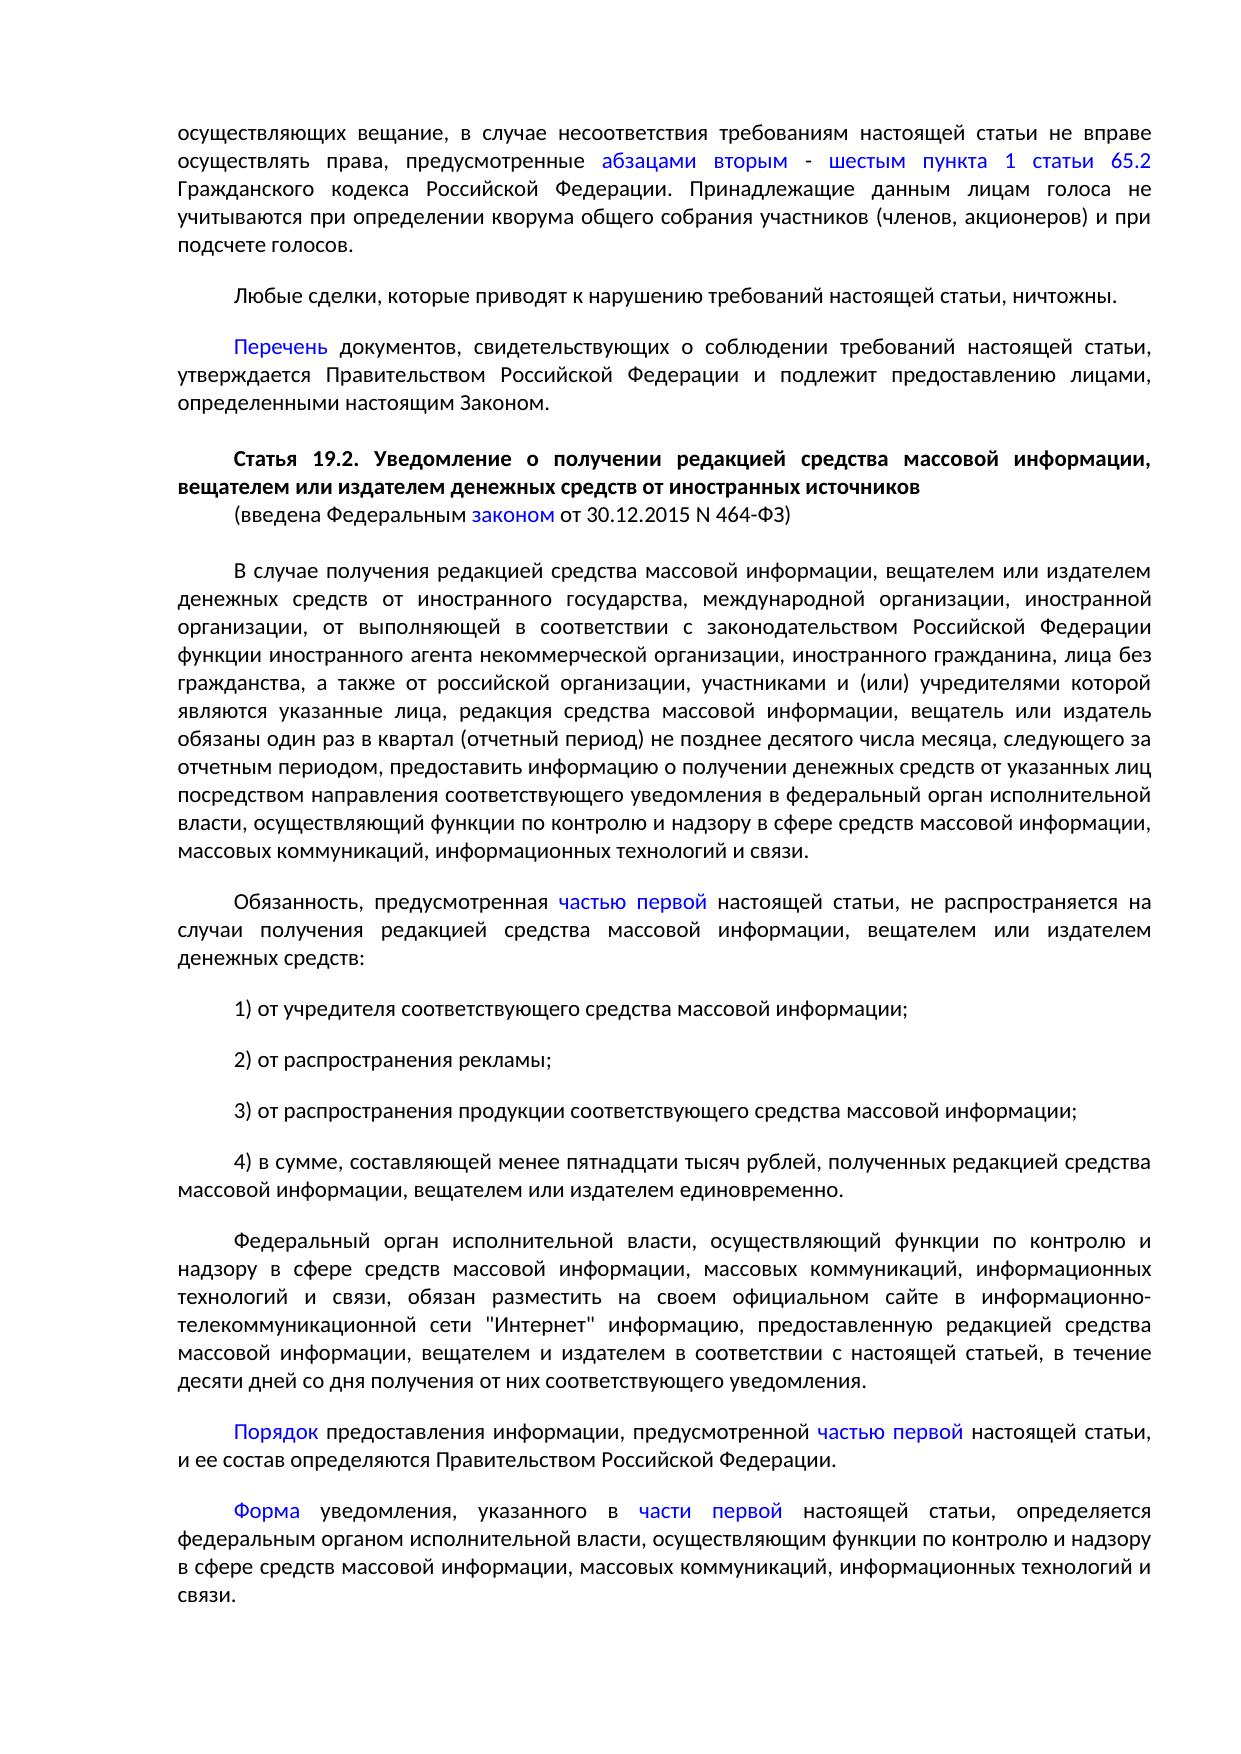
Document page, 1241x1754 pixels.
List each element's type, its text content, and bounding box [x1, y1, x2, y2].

text Любые сделки, которые приводят к нарушению требований настоящей статьи, ничтожны. [177, 281, 1152, 309]
text Форма уведомления, указанного в части первой настоящей статьи, определяется федеральным органом исполнительной власти, осуществляющим функции по контролю и надзору в сфере средств массовой информации, массовых коммуникаций, информационных технологий и связи. [177, 1496, 1152, 1608]
text В случае получения редакцией средства массовой информации, вещателем или издателем денежных средств от иностранного государства, международной организации, иностранной организации, от выполняющей в соответствии с законодательством Российской Федерации функции иностранного агента некоммерческой организации, иностранного гражданина, лица без гражданства, а также от российской организации, участниками и (или) учредителями которой являются указанные лица, редакция средства массовой информации, вещатель или издатель обязаны один раз в квартал (отчетный период) не позднее десятого числа месяца, следующего за отчетным периодом, предоставить информацию о получении денежных средств от указанных лиц посредством направления соответствующего уведомления в федеральный орган исполнительной власти, осуществляющий функции по контролю и надзору в сфере средств массовой информации, массовых коммуникаций, информационных технологий и связи. [177, 556, 1152, 864]
text 1) от учредителя соответствующего средства массовой информации; [177, 994, 1152, 1022]
text Федеральный орган исполнительной власти, осуществляющий функции по контролю и надзору в сфере средств массовой информации, массовых коммуникаций, информационных технологий и связи, обязан разместить на своем официальном сайте в информационно-телекоммуникационной сети "Интернет" информацию, предоставленную редакцией средства массовой информации, вещателем и издателем в соответствии с настоящей статьей, в течение десяти дней со дня получения от них соответствующего уведомления. [177, 1226, 1152, 1394]
text 2) от распространения рекламы; [177, 1045, 1152, 1073]
text 3) от распространения продукции соответствующего средства массовой информации; [177, 1096, 1152, 1124]
text 4) в сумме, составляющей менее пятнадцати тысяч рублей, полученных редакцией средства массовой информации, вещателем или издателем единовременно. [177, 1147, 1152, 1203]
text Обязанность, предусмотренная частью первой настоящей статьи, не распространяется на случаи получения редакцией средства массовой информации, вещателем или издателем денежных средств: [177, 887, 1152, 971]
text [177, 118, 1152, 258]
text Порядок предоставления информации, предусмотренной частью первой настоящей статьи, и ее состав определяются Правительством Российской Федерации. [177, 1417, 1152, 1473]
text (введена Федеральным законом от 30.12.2015 N 464-ФЗ) [177, 500, 1152, 528]
title Статья 19.2. Уведомление о получении редакцией средства массовой информации, вещателем или издателем денежных средств от иностранных источников [177, 444, 1152, 500]
text Перечень документов, свидетельствующих о соблюдении требований настоящей статьи, утверждается Правительством Российской Федерации и подлежит предоставлению лицами, определенными настоящим Законом. [177, 332, 1152, 416]
